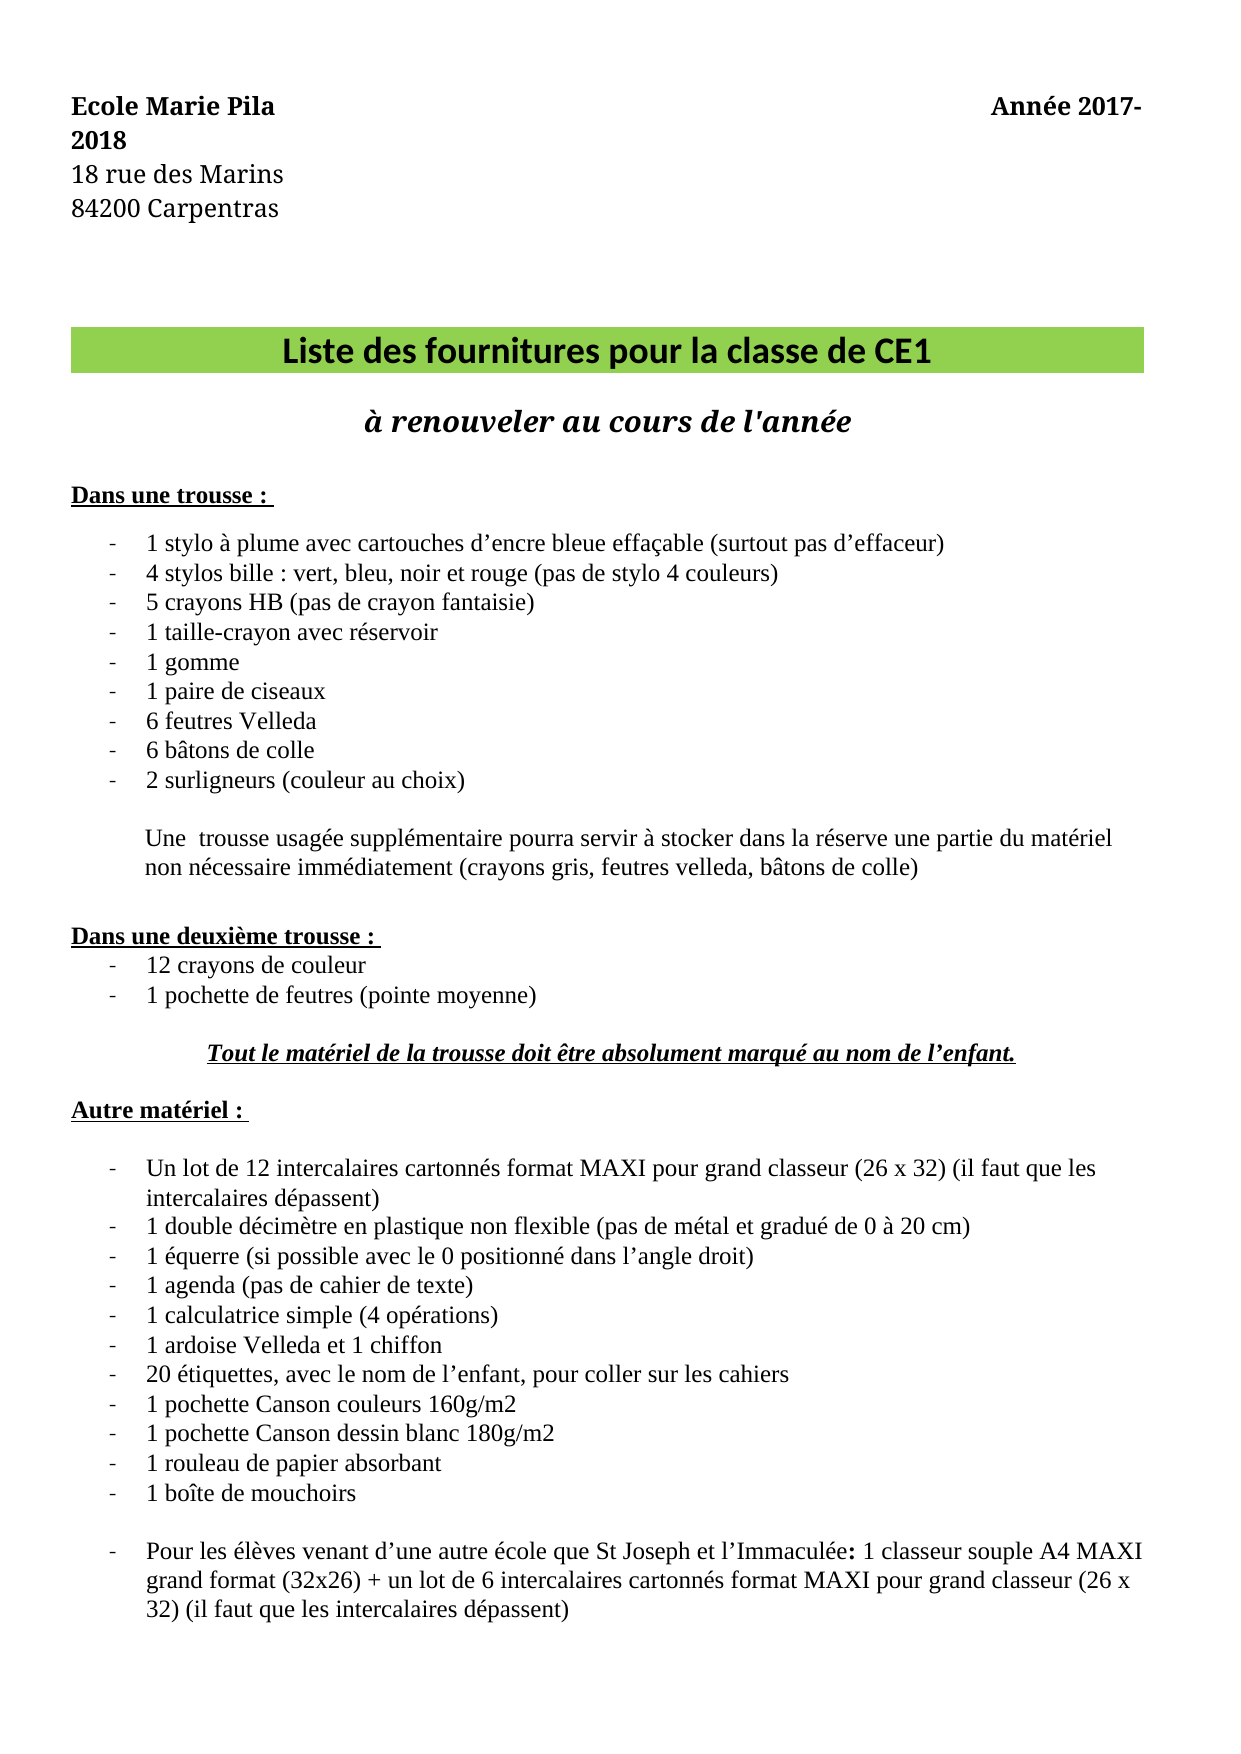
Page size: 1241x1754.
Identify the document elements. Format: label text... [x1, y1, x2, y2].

list 1 pochette Canson dessin blanc 180g/m2 [108, 1418, 1152, 1448]
list 1 paire de ciseaux [108, 676, 1152, 706]
text 84200 Carpentras [71, 191, 1144, 225]
list 12 crayons de couleur [108, 950, 1152, 980]
list 1 rouleau de papier absorbant [108, 1448, 1152, 1478]
text 18 rue des Marins [71, 157, 1144, 191]
list 1 gomme [108, 647, 1152, 676]
list 1 boîte de mouchoirs [108, 1478, 1152, 1507]
list 4 stylos bille : vert, bleu, noir et rouge (pas de stylo 4 couleurs) [108, 558, 1152, 587]
list 1 pochette de feutres (pointe moyenne) [108, 980, 1152, 1009]
list 6 bâtons de colle [108, 735, 1152, 765]
list 1 ardoise Velleda et 1 chiffon [108, 1330, 1152, 1359]
text Dans une trousse : [71, 480, 1152, 509]
list 20 étiquettes, avec le nom de l’enfant, pour coller sur les cahiers [108, 1359, 1152, 1389]
text Dans une deuxième trousse : [71, 921, 1152, 950]
text Tout le matériel de la trousse doit être absolument marqué au nom de l’enfant. [71, 1038, 1152, 1067]
list 1 double décimètre en plastique non flexible (pas de métal et gradué de 0 à 20 cm) [108, 1211, 1152, 1241]
list 1 stylo à plume avec cartouches d’encre bleue effaçable (surtout pas d’effaceur) [108, 528, 1152, 558]
text Ecole Marie Pila Année 2017-2018 [71, 89, 1144, 157]
text Autre matériel : [71, 1096, 1152, 1124]
list 1 équerre (si possible avec le 0 positionné dans l’angle droit) [108, 1241, 1152, 1271]
list 1 calculatrice simple (4 opérations) [108, 1300, 1152, 1330]
text à renouveler au cours de l'année [71, 401, 1144, 441]
list 1 taille-crayon avec réservoir [108, 617, 1152, 647]
list 1 agenda (pas de cahier de texte) [108, 1271, 1152, 1300]
text Une trousse usagée supplémentaire pourra servir à stocker dans la réserve une partie du matériel non nécessaire immédiatement (crayons gris, feutres velleda, bâtons de colle) [144, 823, 1152, 881]
list 2 surligneurs (couleur au choix) [108, 765, 1152, 794]
list 6 feutres Velleda [108, 706, 1152, 735]
list 1 pochette Canson couleurs 160g/m2 [108, 1389, 1152, 1418]
list Pour les élèves venant d’une autre école que St Joseph et l’Immaculée: 1 classeur souple A4 MAXI grand format (32x26) + un lot de 6 intercalaires cartonnés format MAXI pour grand classeur (26 x 32) (il faut que les intercalaires dépassent) [108, 1536, 1152, 1623]
text Liste des fournitures pour la classe de CE1 [71, 327, 1144, 373]
list 5 crayons HB (pas de crayon fantaisie) [108, 587, 1152, 617]
list Un lot de 12 intercalaires cartonnés format MAXI pour grand classeur (26 x 32) (il faut que les intercalaires dépassent) [108, 1153, 1152, 1211]
